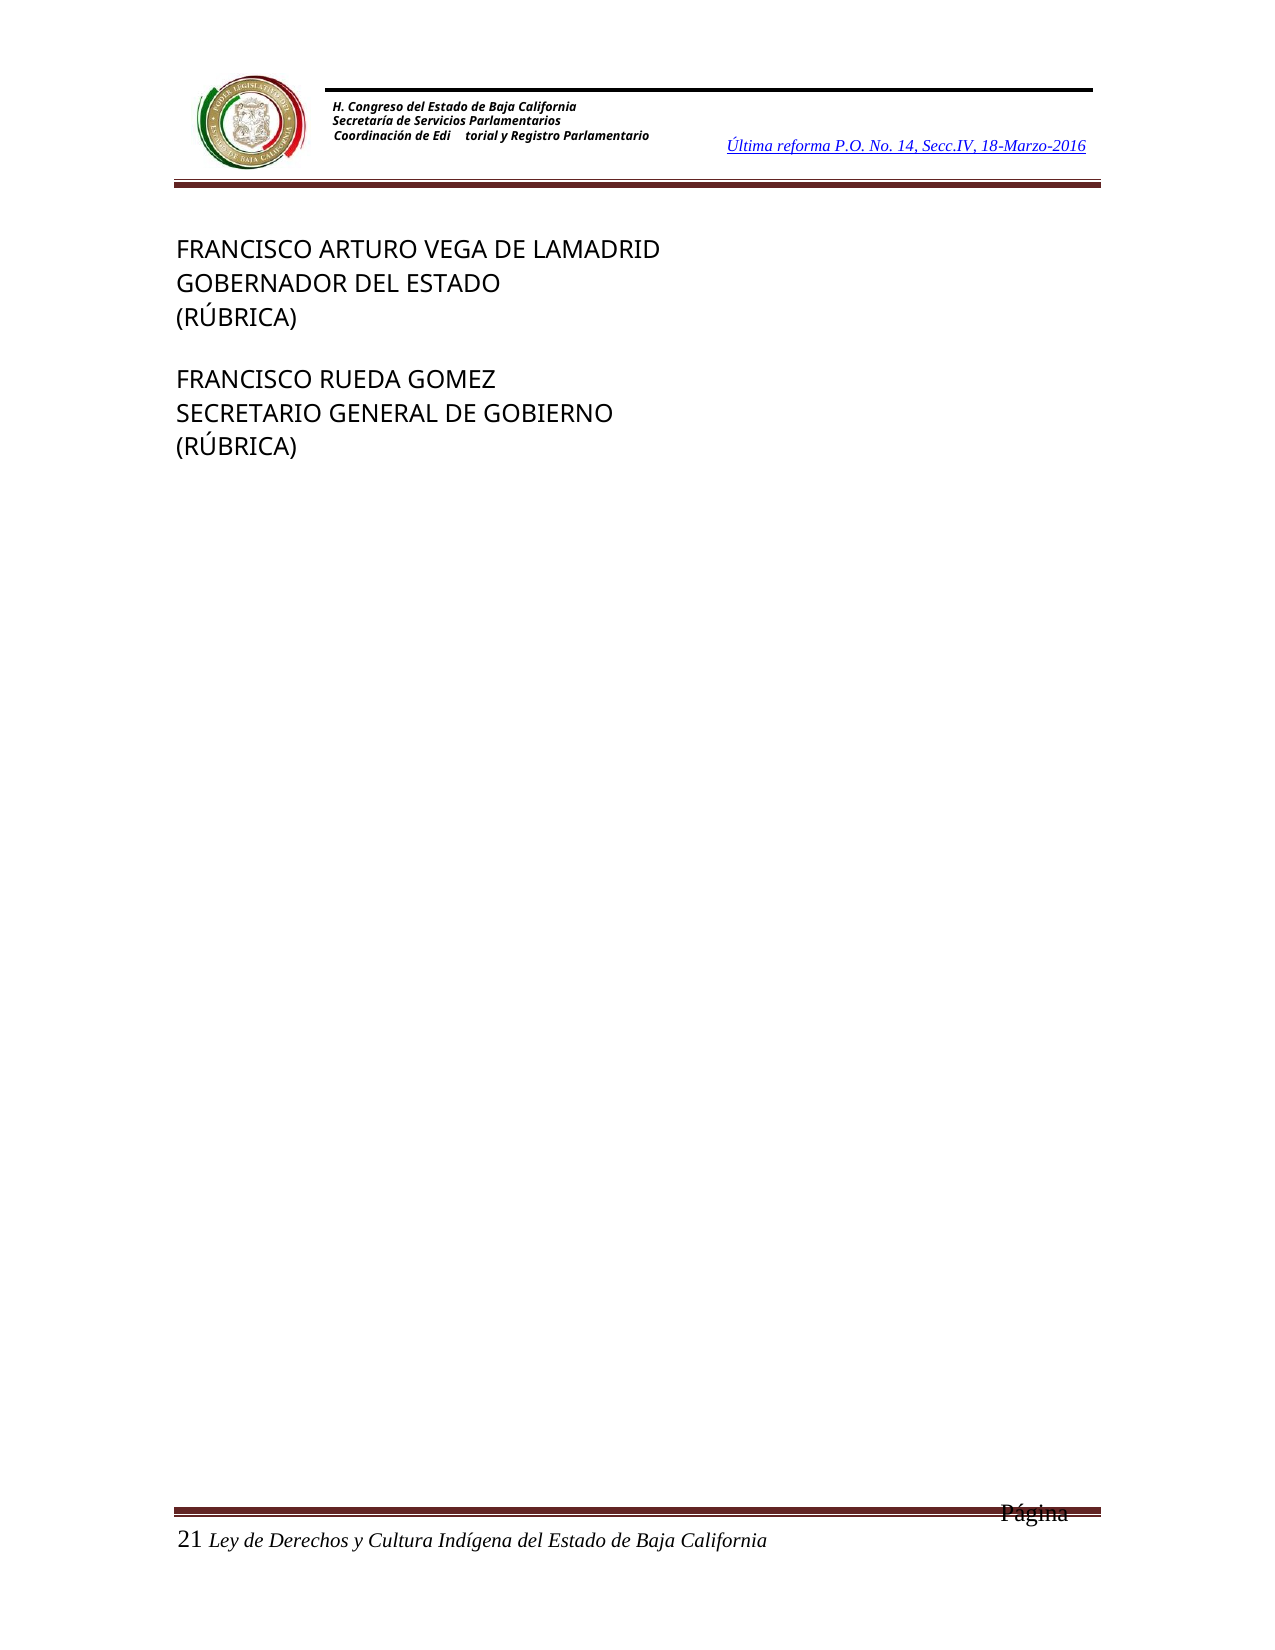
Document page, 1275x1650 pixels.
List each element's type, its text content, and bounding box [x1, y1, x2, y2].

text (RÚBRICA) [176, 299, 1098, 333]
text FRANCISCO RUEDA GOMEZ [176, 362, 1098, 395]
text SECRETARIO GENERAL DE GOBIERNO [176, 395, 1098, 429]
text (RÚBRICA) [176, 429, 1098, 462]
picture [191, 73, 311, 170]
text FRANCISCO ARTURO VEGA DE LAMADRID [176, 232, 1098, 265]
text GOBERNADOR DEL ESTADO [176, 266, 1098, 299]
